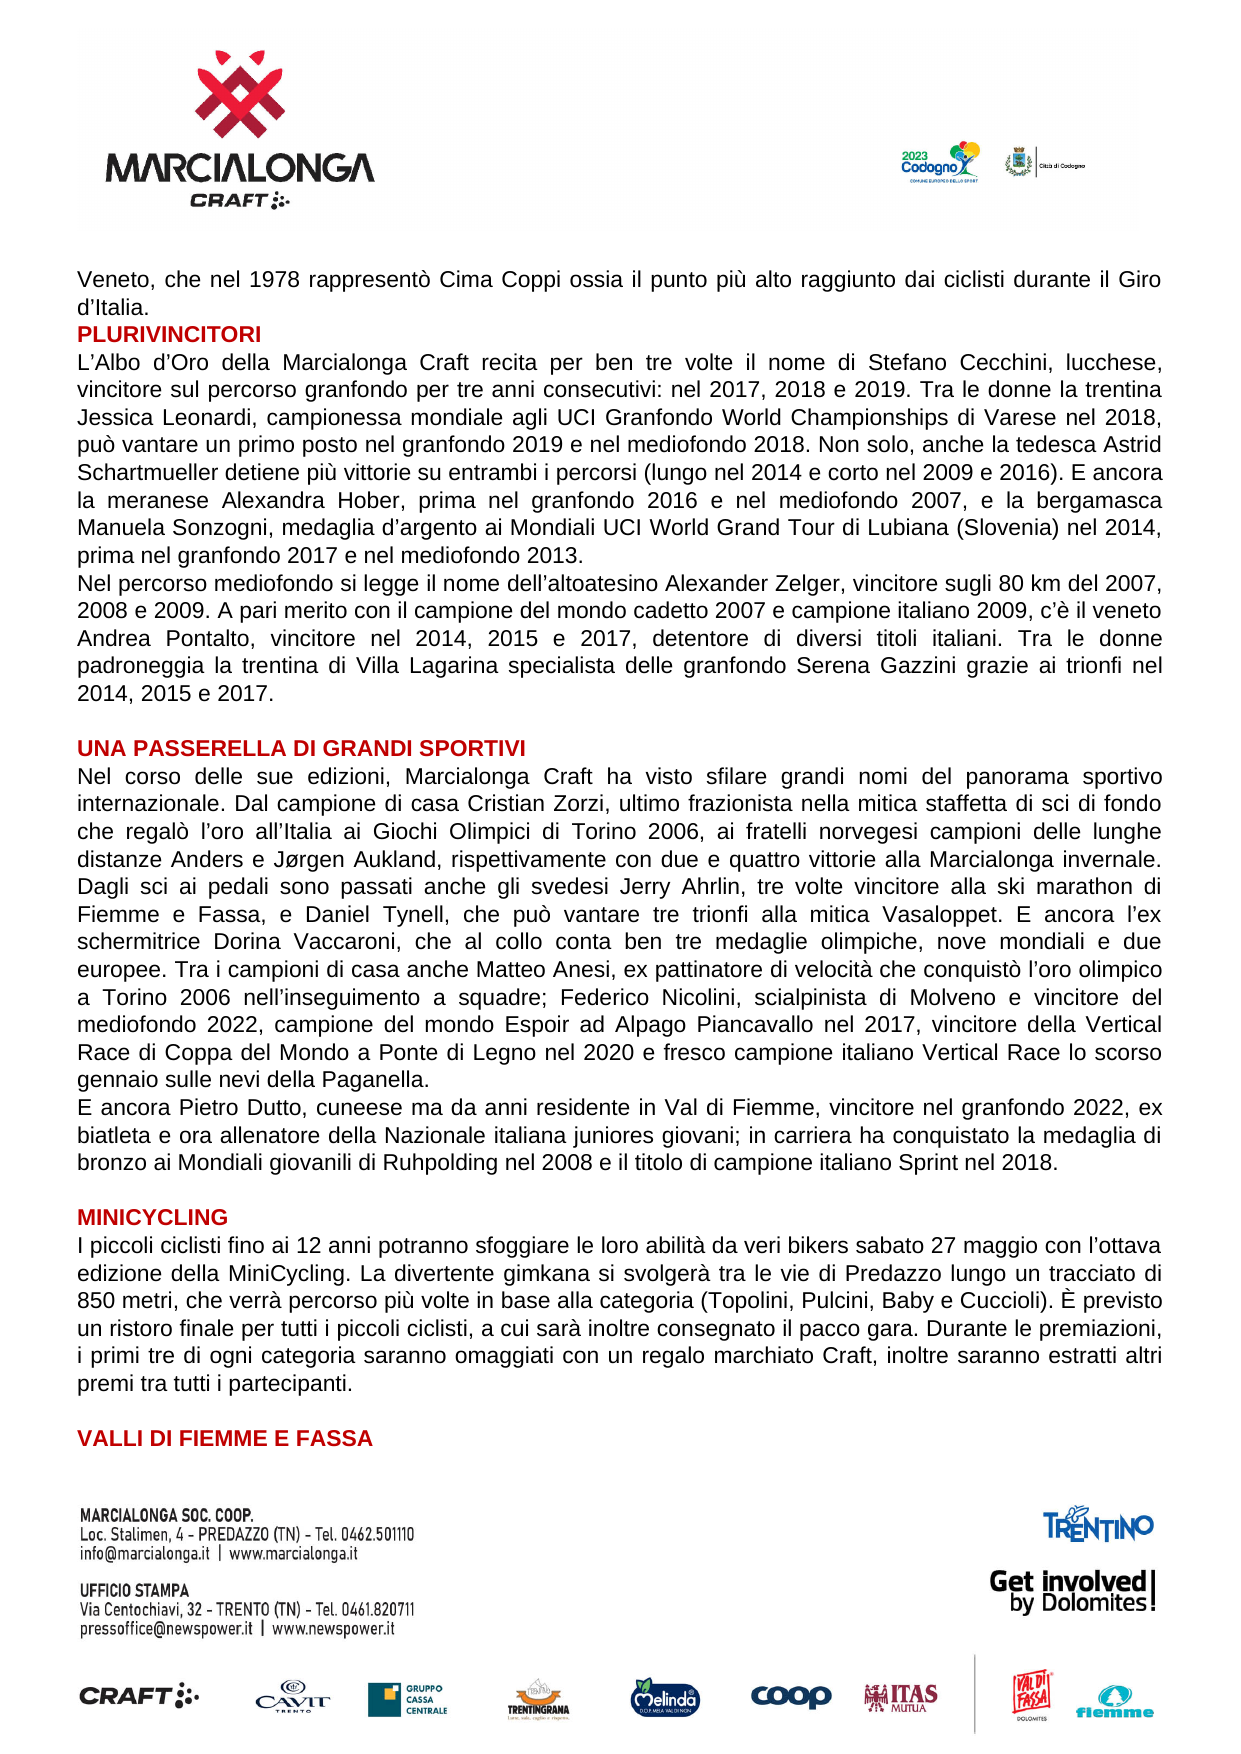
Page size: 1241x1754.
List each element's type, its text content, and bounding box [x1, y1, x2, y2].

text PLURIVINCITORI [77, 321, 1163, 347]
picture [76, 28, 1139, 231]
text UNA PASSERELLA DI GRANDI SPORTIVI [77, 735, 1163, 761]
text Nel corso delle sue edizioni, Marcialonga Craft ha visto sfilare grandi nomi del panorama sportivo internazionale. Dal campione di casa Cristian Zorzi, ultimo frazionista nella mitica staffetta di sci di fondo che regalò l’oro all’Italia ai Giochi Olimpici di Torino 2006, ai fratelli norvegesi campioni delle lunghe distanze Anders e Jørgen Aukland, rispettivamente con due e quattro vittorie alla Marcialonga invernale. Dagli sci ai pedali sono passati anche gli svedesi Jerry Ahrlin, tre volte vincitore alla ski marathon di Fiemme e Fassa, e Daniel Tynell, che può vantare tre trionfi alla mitica Vasaloppet. E ancora l’ex schermitrice Dorina Vaccaroni, che al collo conta ben tre medaglie olimpiche, nove mondiali e due europee. Tra i campioni di casa anche Matteo Anesi, ex pattinatore di velocità che conquistò l’oro olimpico a Torino 2006 nell’inseguimento a squadre; Federico Nicolini, scialpinista di Molveno e vincitore del mediofondo 2022, campione del mondo Espoir ad Alpago Piancavallo nel 2017, vincitore della Vertical Race di Coppa del Mondo a Ponte di Legno nel 2020 e fresco campione italiano Vertical Race lo scorso gennaio sulle nevi della Paganella. [77, 763, 1163, 1093]
text MINICYCLING [77, 1204, 1163, 1231]
picture [8, 1495, 1219, 1754]
text L’Albo d’Oro della Marcialonga Craft recita per ben tre volte il nome di Stefano Cecchini, lucchese, vincitore sul percorso granfondo per tre anni consecutivi: nel 2017, 2018 e 2019. Tra le donne la trentina Jessica Leonardi, campionessa mondiale agli UCI Granfondo World Championships di Varese nel 2018, può vantare un primo posto nel granfondo 2019 e nel mediofondo 2018. Non solo, anche la tedesca Astrid Schartmueller detiene più vittorie su entrambi i percorsi (lungo nel 2014 e corto nel 2009 e 2016). E ancora la meranese Alexandra Hober, prima nel granfondo 2016 e nel mediofondo 2007, e la bergamasca Manuela Sonzogni, medaglia d’argento ai Mondiali UCI World Grand Tour di Lubiana (Slovenia) nel 2014, prima nel granfondo 2017 e nel mediofondo 2013. [77, 349, 1163, 568]
text I piccoli ciclisti fino ai 12 anni potranno sfoggiare le loro abilità da veri bikers sabato 27 maggio con l’ottava edizione della MiniCycling. La divertente gimkana si svolgerà tra le vie di Predazzo lungo un tracciato di 850 metri, che verrà percorso più volte in base alla categoria (Topolini, Pulcini, Baby e Cuccioli). È previsto un ristoro finale per tutti i piccoli ciclisti, a cui sarà inoltre consegnato il pacco gara. Durante le premiazioni, i primi tre di ogni categoria saranno omaggiati con un regalo marchiato Craft, inoltre saranno estratti altri premi tra tutti i partecipanti. [77, 1232, 1163, 1396]
text E ancora Pietro Dutto, cuneese ma da anni residente in Val di Fiemme, vincitore nel granfondo 2022, ex biatleta e ora allenatore della Nazionale italiana juniores giovani; in carriera ha conquistato la medaglia di bronzo ai Mondiali giovanili di Ruhpolding nel 2008 e il titolo di campione italiano Sprint nel 2018. [77, 1094, 1163, 1176]
text Nel percorso mediofondo si legge il nome dell’altoatesino Alexander Zelger, vincitore sugli 80 km del 2007, 2008 e 2009. A pari merito con il campione del mondo cadetto 2007 e campione italiano 2009, c’è il veneto Andrea Pontalto, vincitore nel 2014, 2015 e 2017, detentore di diversi titoli italiani. Tra le donne padroneggia la trentina di Villa Lagarina specialista delle granfondo Serena Gazzini grazie ai trionfi nel 2014, 2015 e 2017. [77, 569, 1163, 706]
text VALLI DI FIEMME E FASSA [77, 1425, 1163, 1452]
